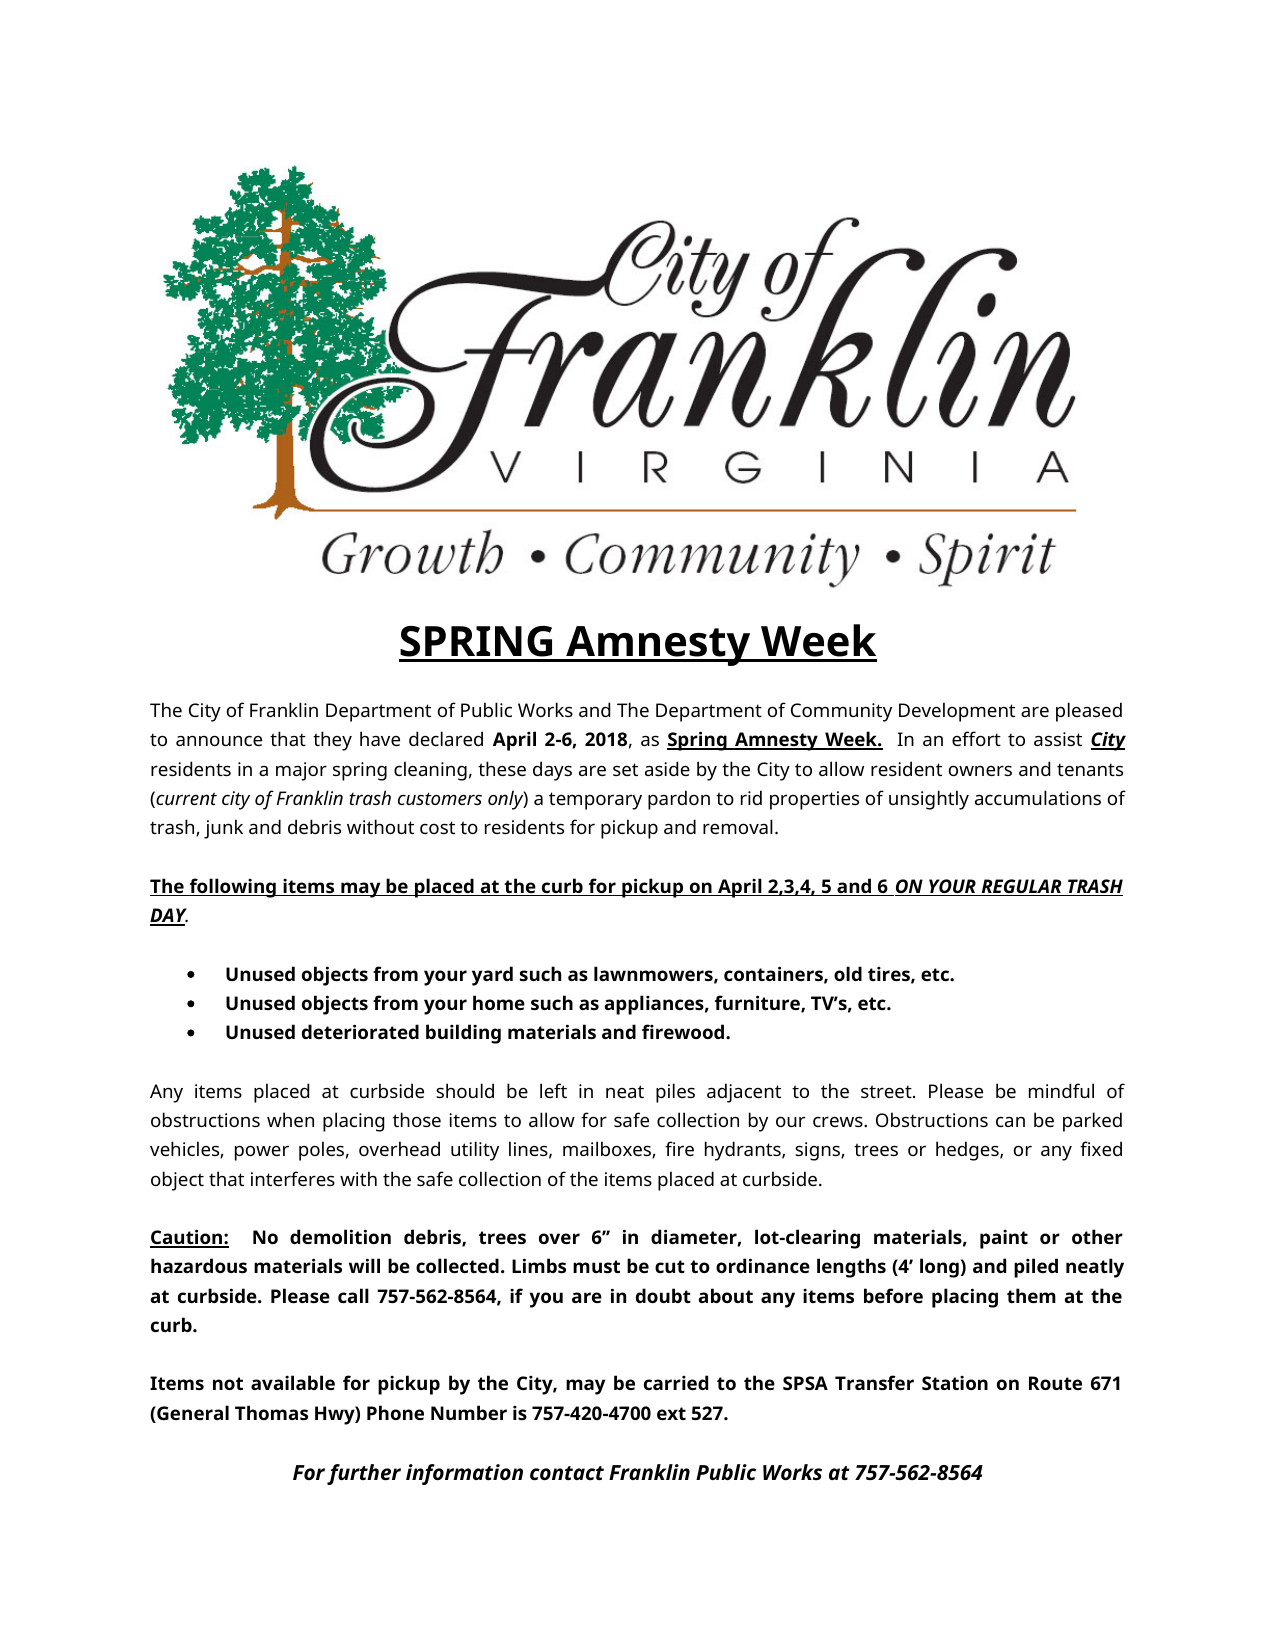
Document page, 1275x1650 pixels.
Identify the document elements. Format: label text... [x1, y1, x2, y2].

list Unused objects from your home such as appliances, furniture, TV’s, etc. [187, 990, 1125, 1016]
list Unused objects from your yard such as lawnmowers, containers, old tires, etc. [187, 961, 1125, 986]
text For further information contact Franklin Public Works at 757-562-8564 [150, 1458, 1125, 1487]
list Unused deteriorated building materials and firewood. [187, 1019, 1125, 1045]
picture [150, 150, 1125, 603]
text Caution: No demolition debris, trees over 6’’ in diameter, lot-clearing materials, paint or other hazardous materials will be collected. Limbs must be cut to ordinance lengths (4’ long) and piled neatly at curbside. Please call 757-562-8564, if you are in doubt about any items before placing them at the curb. [150, 1224, 1125, 1338]
text Any items placed at curbside should be left in neat piles adjacent to the street. Please be mindful of obstructions when placing those items to allow for safe collection by our crews. Obstructions can be parked vehicles, power poles, overhead utility lines, mailboxes, fire hydrants, signs, trees or hedges, or any fixed object that interferes with the safe collection of the items placed at curbside. [150, 1078, 1125, 1191]
text The City of Franklin Department of Public Works and The Department of Community Development are pleased to announce that they have declared April 2-6, 2018, as Spring Amnesty Week. In an effort to assist City residents in a major spring cleaning, these days are set aside by the City to allow resident owners and tenants (current city of Franklin trash customers only) a temporary pardon to rid properties of unsightly accumulations of trash, junk and debris without cost to residents for pickup and removal. [150, 697, 1125, 840]
text Items not available for pickup by the City, may be carried to the SPSA Transfer Station on Route 671 (General Thomas Hwy) Phone Number is 757-420-4700 ext 527. [150, 1371, 1125, 1426]
text SPRING Amnesty Week [150, 603, 1125, 668]
text The following items may be placed at the curb for pickup on April 2,3,4, 5 and 6 ON YOUR REGULAR TRASH DAY. [150, 873, 1125, 928]
